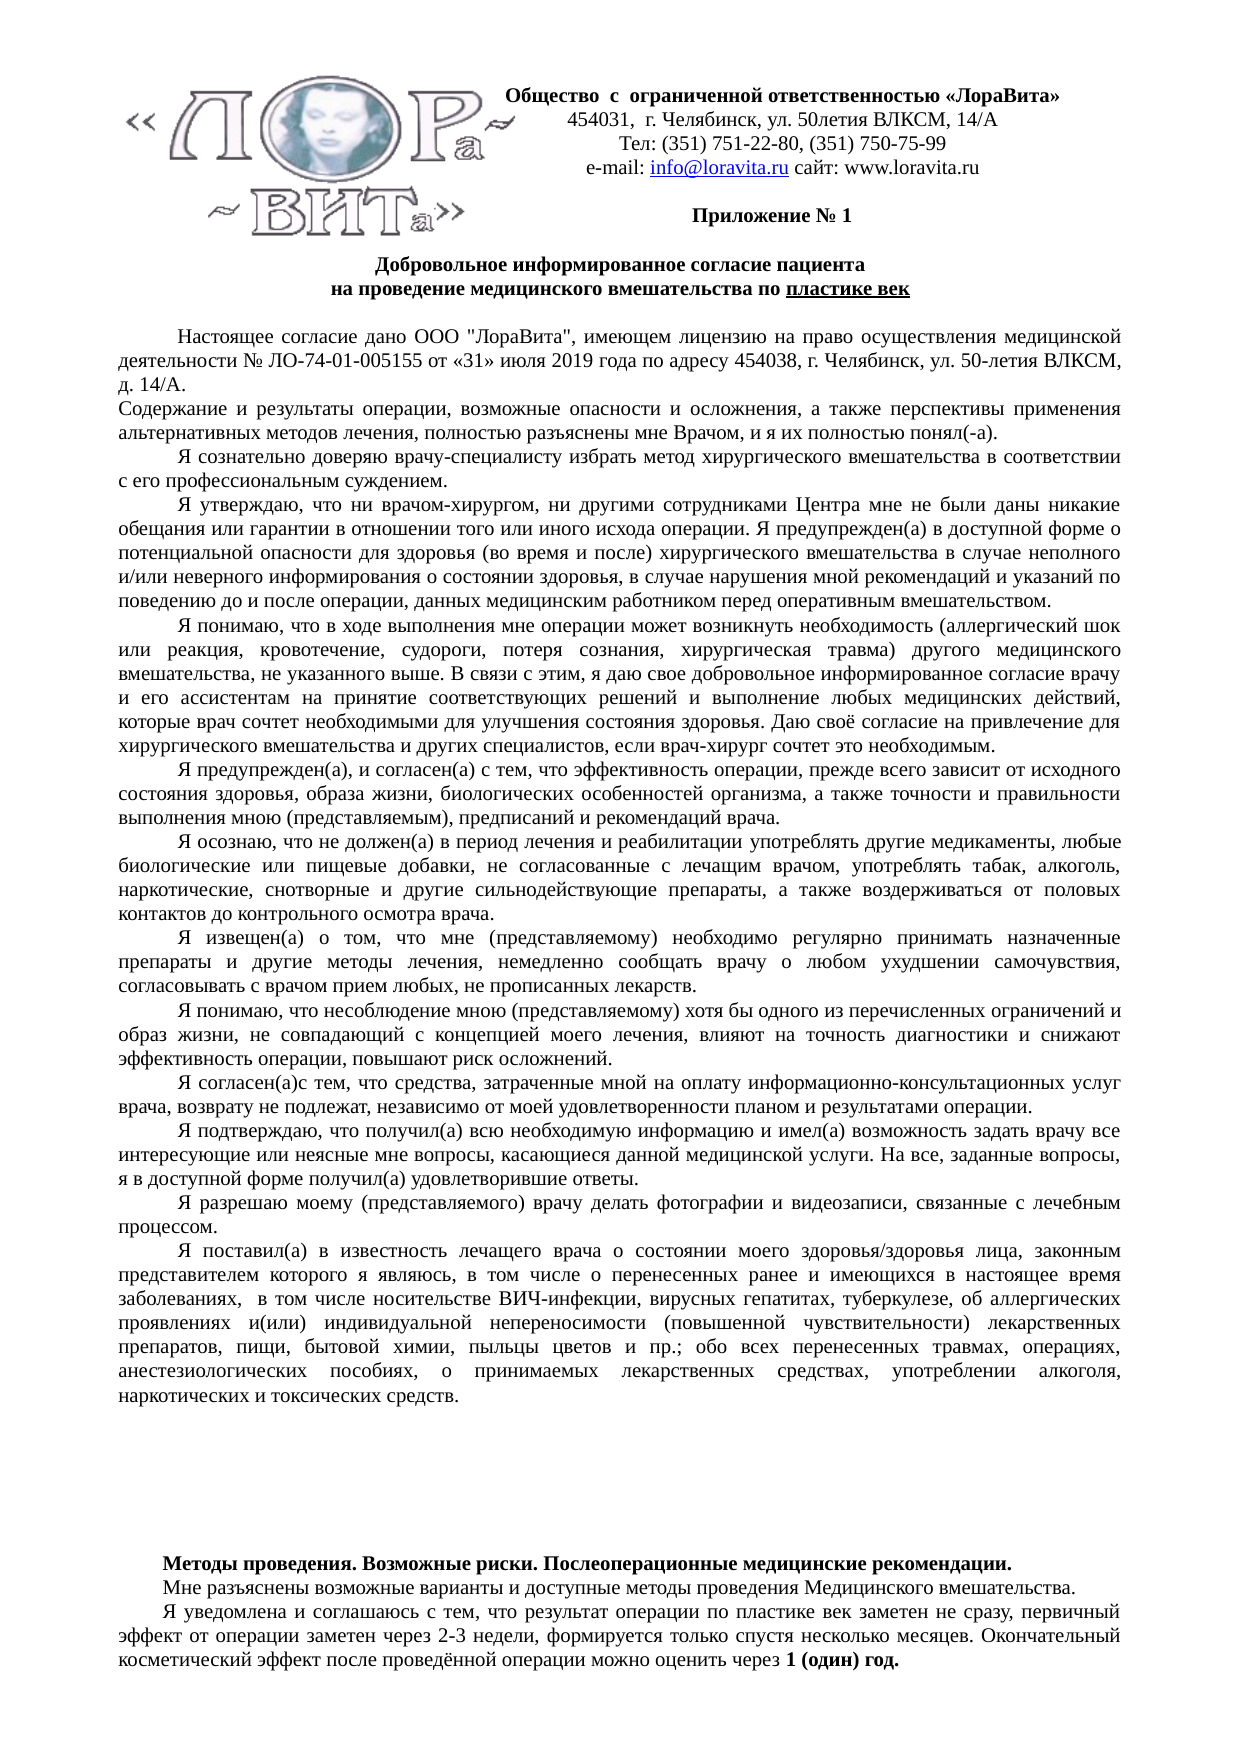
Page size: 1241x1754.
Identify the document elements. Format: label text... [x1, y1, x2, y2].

text Я уведомлена и соглашаюсь с тем, что результат операции по пластике век заметен не сразу, первичный эффект от операции заметен через 2-3 недели, формируется только спустя несколько месяцев. Окончательный косметический эффект после проведённой операции можно оценить через 1 (один) год. [118, 1599, 1122, 1671]
text Я подтверждаю, что получил(а) всю необходимую информацию и имел(а) возможность задать врачу все интересующие или неясные мне вопросы, касающиеся данной медицинской услуги. На все, заданные вопросы, я в доступной форме получил(а) удовлетворившие ответы. [118, 1118, 1122, 1190]
text Я утверждаю, что ни врачом-хирургом, ни другими сотрудниками Центра мне не были даны никакие обещания или гарантии в отношении того или иного исхода операции. Я предупрежден(а) в доступной форме о потенциальной опасности для здоровья (во время и после) хирургического вмешательства в случае неполного и/или неверного информирования о состоянии здоровья, в случае нарушения мной рекомендаций и указаний по поведению до и после операции, данных медицинским работником перед оперативным вмешательством. [118, 492, 1122, 612]
text Я поставил(а) в известность лечащего врача о состоянии моего здоровья/здоровья лица, законным представителем которого я являюсь, в том числе о перенесенных ранее и имеющихся в настоящее время заболеваниях, в том числе носительстве ВИЧ-инфекции, вирусных гепатитах, туберкулезе, об аллергических проявлениях и(или) индивидуальной непереносимости (повышенной чувствительности) лекарственных препаратов, пищи, бытовой химии, пыльцы цветов и пр.; обо всех перенесенных травмах, операциях, анестезиологических пособиях, о принимаемых лекарственных средствах, употреблении алкоголя, наркотических и токсических средств. [118, 1238, 1122, 1407]
text Я понимаю, что несоблюдение мною (представляемому) хотя бы одного из перечисленных ограничений и образ жизни, не совпадающий с концепцией моего лечения, влияют на точность диагностики и снижают эффективность операции, повышают риск осложнений. [118, 997, 1122, 1070]
text Я сознательно доверяю врачу-специалисту избрать метод хирургического вмешательства в соответствии с его профессиональным суждением. [118, 444, 1122, 492]
text Тел: (351) 751-22-80, (351) 750-75-99 [443, 131, 1122, 155]
picture [118, 227, 522, 244]
text Настоящее согласие дано ООО "ЛораВита", имеющем лицензию на право осуществления медицинской деятельности № ЛО-74-01-005155 от «31» июля 2019 года по адресу 454038, г. Челябинск, ул. 50-летия ВЛКСМ, д. 14/А. [118, 324, 1122, 396]
text Я понимаю, что в ходе выполнения мне операции может возникнуть необходимость (аллергический шок или реакция, кровотечение, судороги, потеря сознания, хирургическая травма) другого медицинского вмешательства, не указанного выше. В связи с этим, я даю свое добровольное информированное согласие врачу и его ассистентам на принятие соответствующих решений и выполнение любых медицинских действий, которые врач сочтет необходимыми для улучшения состояния здоровья. Даю своё согласие на привлечение для хирургического вмешательства и других специалистов, если врач-хирург сочтет это необходимым. [118, 612, 1122, 757]
text Содержание и результаты операции, возможные опасности и осложнения, а также перспективы применения альтернативных методов лечения, полностью разъяснены мне Врачом, и я их полностью понял(-а). [118, 396, 1122, 444]
text Приложение № 1 [118, 203, 1122, 227]
text Мне разъяснены возможные варианты и доступные методы проведения Медицинского вмешательства. [118, 1575, 1122, 1599]
text Я согласен(а)с тем, что средства, затраченные мной на оплату информационно-консультационных услуг врача, возврату не подлежат, независимо от моей удовлетворенности планом и результатами операции. [118, 1070, 1122, 1118]
text Общество с ограниченной ответственностью «ЛораВита» [443, 83, 1122, 107]
text Я разрешаю моему (представляемого) врачу делать фотографии и видеозаписи, связанные с лечебным процессом. [118, 1190, 1122, 1238]
text Методы проведения. Возможные риски. Послеоперационные медицинские рекомендации. [118, 1551, 1122, 1575]
text Я предупрежден(а), и согласен(а) с тем, что эффективность операции, прежде всего зависит от исходного состояния здоровья, образа жизни, биологических особенностей организма, а также точности и правильности выполнения мною (представляемым), предписаний и рекомендаций врача. [118, 757, 1122, 829]
text 454031, г. Челябинск, ул. 50летия ВЛКСМ, 14/А [443, 107, 1122, 131]
picture [118, 65, 522, 203]
text Я извещен(а) о том, что мне (представляемому) необходимо регулярно принимать назначенные препараты и другие методы лечения, немедленно сообщать врачу о любом ухудшении самочувствия, согласовывать с врачом прием любых, не прописанных лекарств. [118, 925, 1122, 997]
text Я осознаю, что не должен(а) в период лечения и реабилитации употреблять другие медикаменты, любые биологические или пищевые добавки, не согласованные с лечащим врачом, употреблять табак, алкоголь, наркотические, снотворные и другие сильнодействующие препараты, а также воздерживаться от половых контактов до контрольного осмотра врача. [118, 829, 1122, 925]
text на проведение медицинского вмешательства по пластике век [118, 276, 1122, 300]
text Добровольное информированное согласие пациента [118, 252, 1122, 276]
text e-mail: info@loravita.ru сайт: www.loravita.ru [443, 155, 1122, 179]
